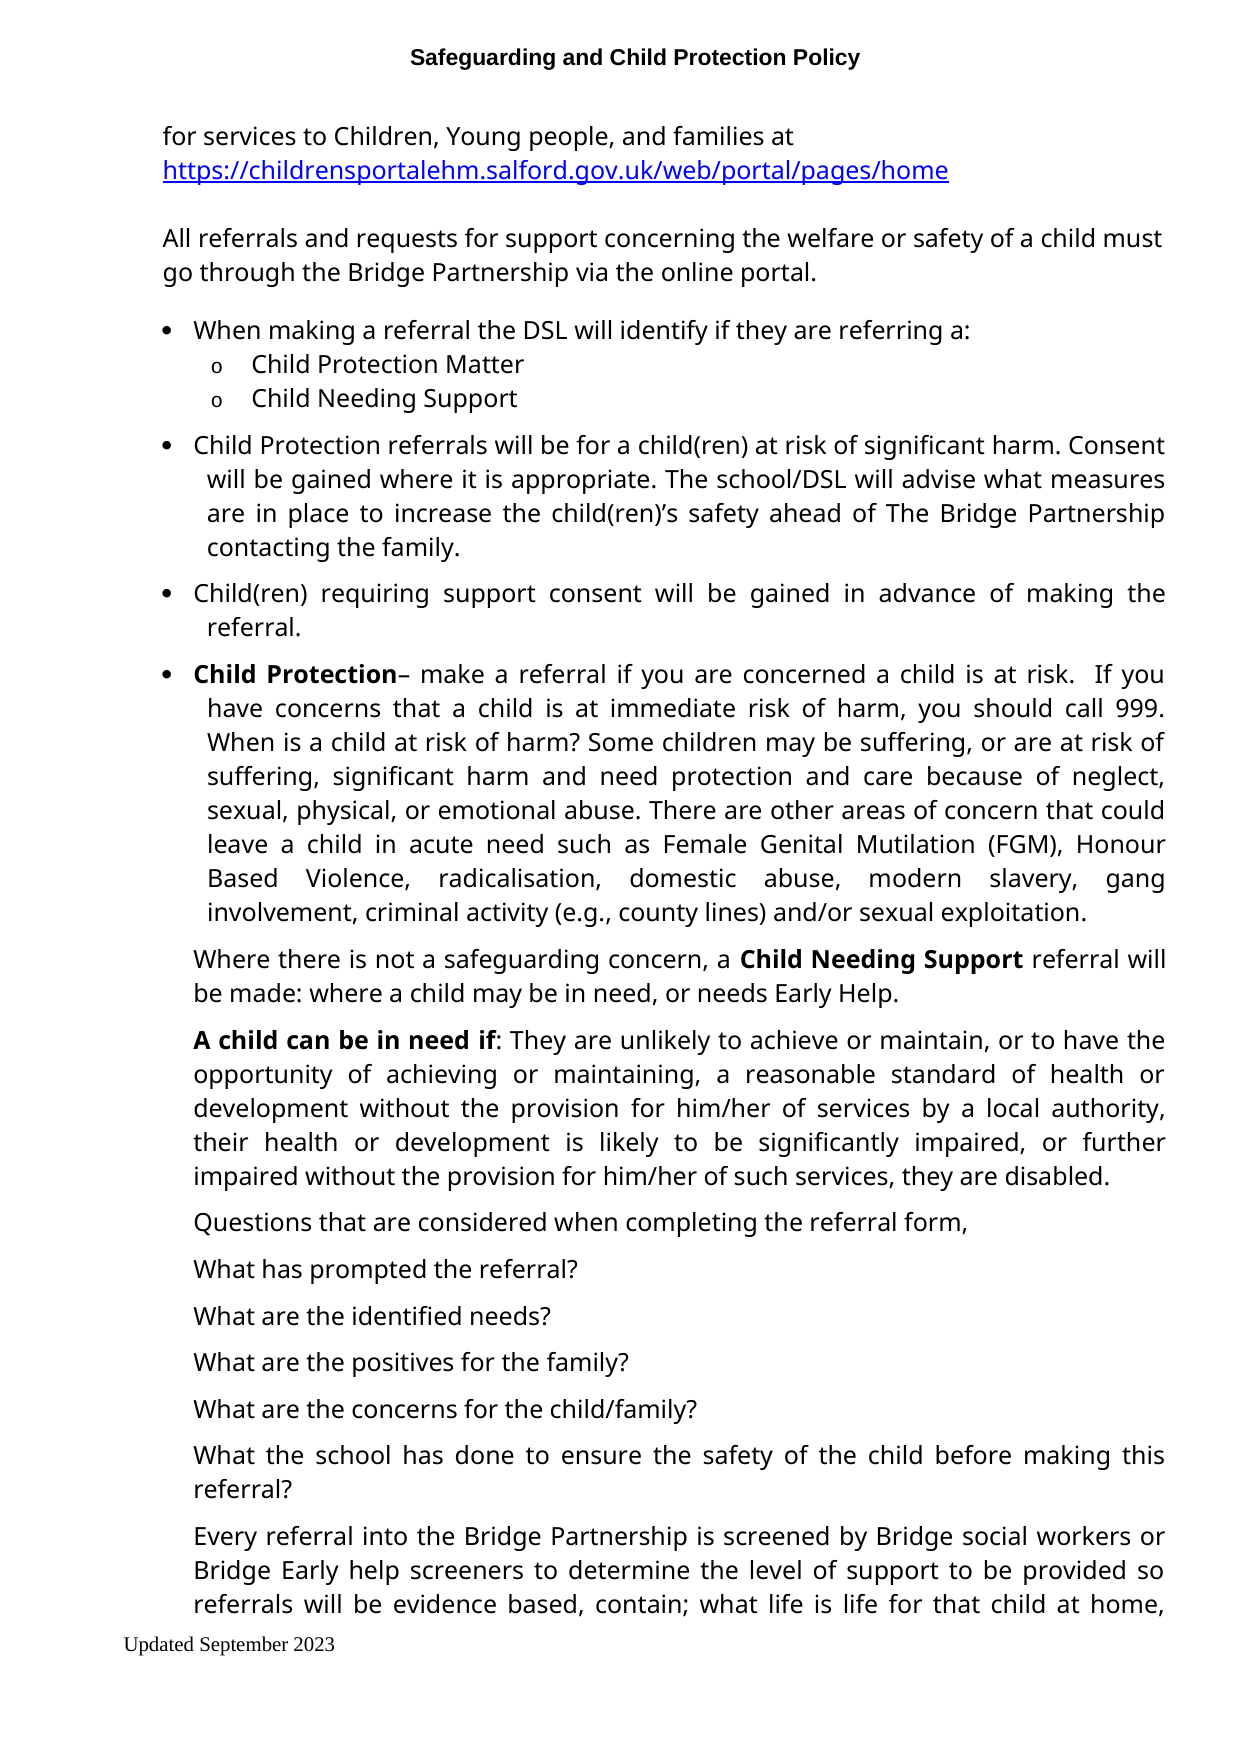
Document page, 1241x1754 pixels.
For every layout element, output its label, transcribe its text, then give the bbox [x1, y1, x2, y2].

list Child Protection referrals will be for a child(ren) at risk of significant harm. Consent will be gained where it is appropriate. The school/DSL will advise what measures are in place to increase the child(ren)’s safety ahead of The Bridge Partnership contacting the family. [162, 427, 1167, 563]
text Questions that are considered when completing the referral form, [193, 1205, 1167, 1239]
text What are the positives for the family? [193, 1345, 1167, 1379]
list Child(ren) requiring support consent will be gained in advance of making the referral. [162, 576, 1167, 644]
list Child Protection– make a referral if you are concerned a child is at risk. If you have concerns that a child is at immediate risk of harm, you should call 999. When is a child at risk of harm? Some children may be suffering, or are at risk of suffering, significant harm and need protection and care because of neglect, sexual, physical, or emotional abuse. There are other areas of concern that could leave a child in acute need such as Female Genital Mutilation (FGM), Honour Based Violence, radicalisation, domestic abuse, modern slavery, gang involvement, criminal activity (e.g., county lines) and/or sexual exploitation. [162, 657, 1167, 929]
list Child Needing Support [210, 381, 1167, 415]
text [193, 1518, 1167, 1621]
text What the school has done to ensure the safety of the child before making this referral? [193, 1438, 1167, 1506]
text What are the concerns for the child/family? [193, 1391, 1167, 1425]
text All referrals and requests for support concerning the welfare or safety of a child must go through the Bridge Partnership via the online portal. [118, 220, 1167, 288]
text A child can be in need if: They are unlikely to achieve or maintain, or to have the opportunity of achieving or maintaining, a reasonable standard of health or development without the provision for him/her of services by a local authority, their health or development is likely to be significantly impaired, or further impaired without the provision for him/her of such services, they are disabled. [193, 1022, 1167, 1193]
text Where there is not a safeguarding concern, a Child Needing Support referral will be made: where a child may be in need, or needs Early Help. [193, 942, 1167, 1010]
list Child Protection Matter [210, 347, 1167, 381]
list When making a referral the DSL will identify if they are referring a: [162, 313, 1167, 347]
text What has prompted the referral? [193, 1252, 1167, 1286]
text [118, 118, 1167, 186]
text What are the identified needs? [193, 1298, 1167, 1332]
